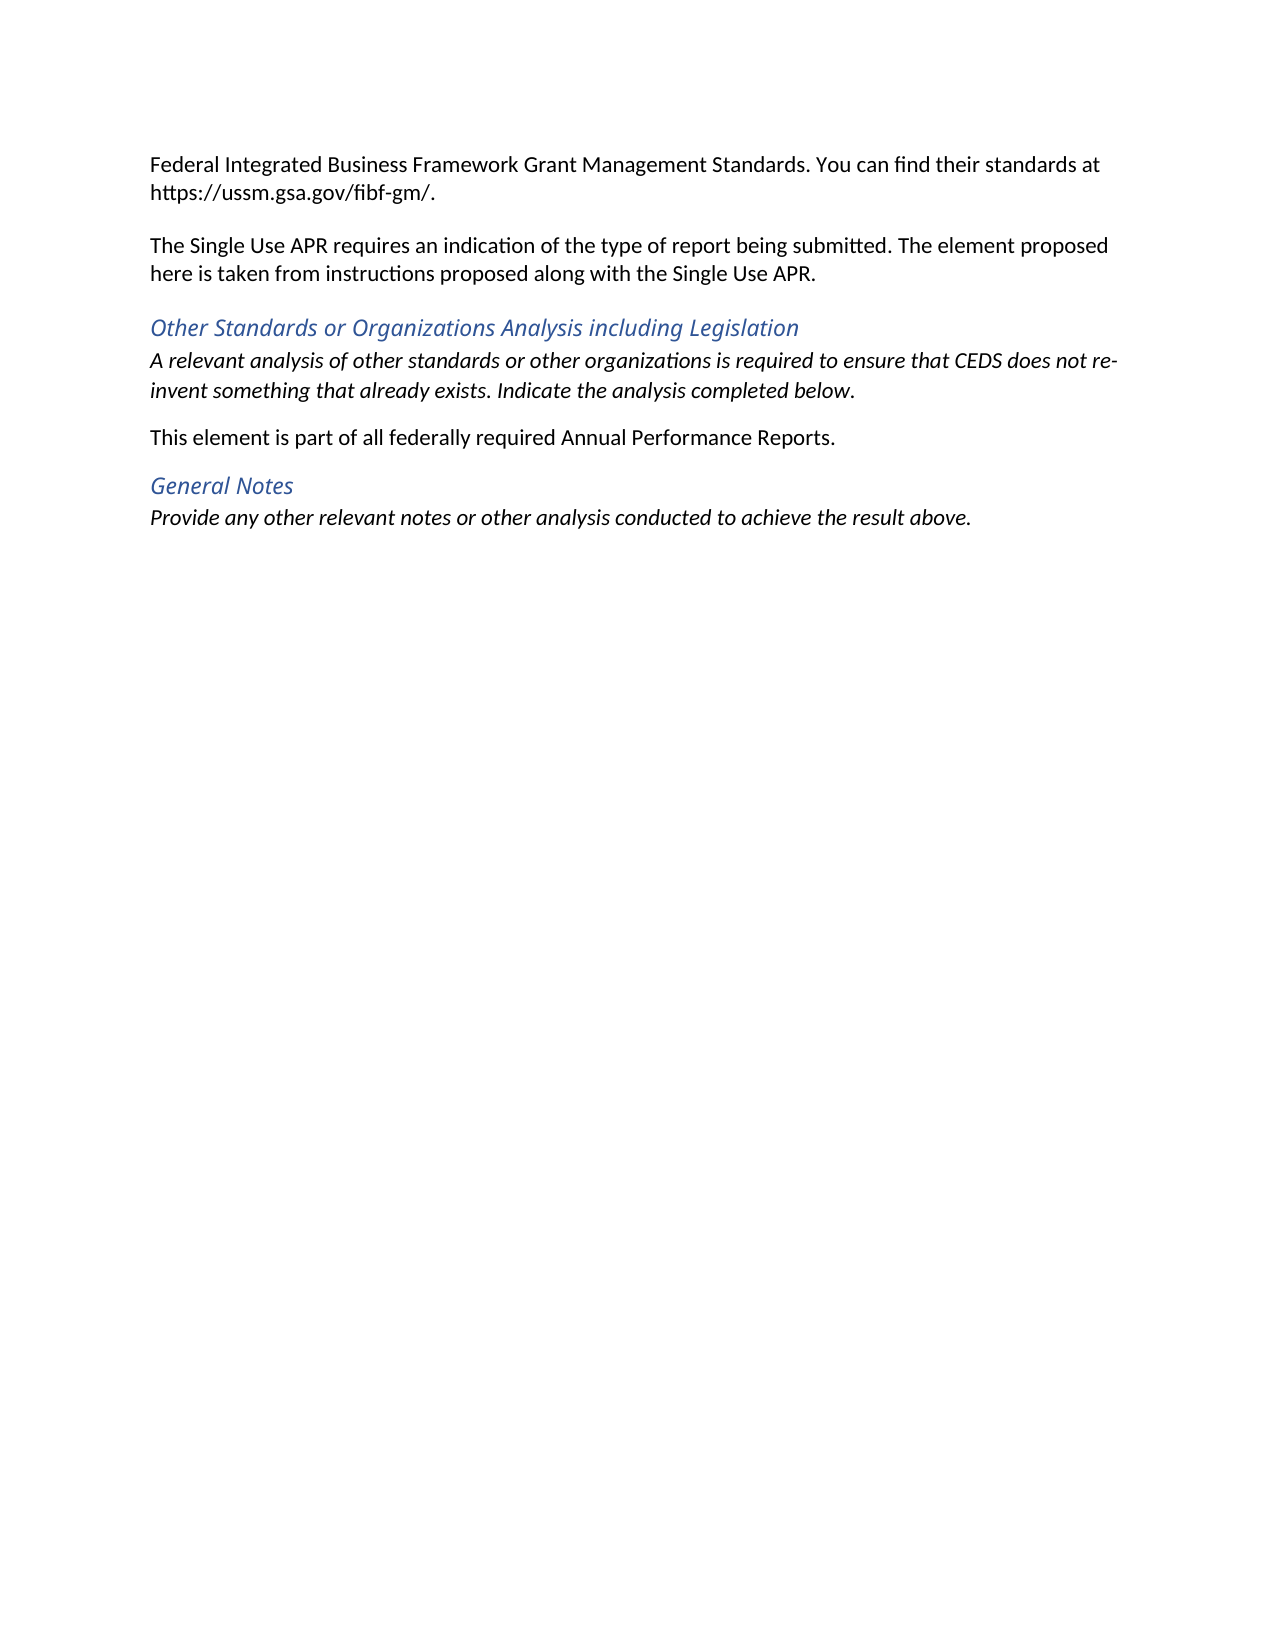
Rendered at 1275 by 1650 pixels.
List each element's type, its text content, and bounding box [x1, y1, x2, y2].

text This element is part of all federally required Annual Performance Reports. [150, 423, 1125, 451]
subtitle Other Standards or Organizations Analysis including Legislation [150, 312, 1125, 343]
text A relevant analysis of other standards or other organizations is required to ensure that CEDS does not re-invent something that already exists. Indicate the analysis completed below. [150, 346, 1125, 404]
text Provide any other relevant notes or other analysis conducted to achieve the result above. [150, 503, 1125, 532]
text The Single Use APR requires an indication of the type of report being submitted. The element proposed here is taken from instructions proposed along with the Single Use APR. [150, 231, 1125, 287]
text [150, 150, 1125, 206]
subtitle General Notes [150, 470, 1125, 501]
